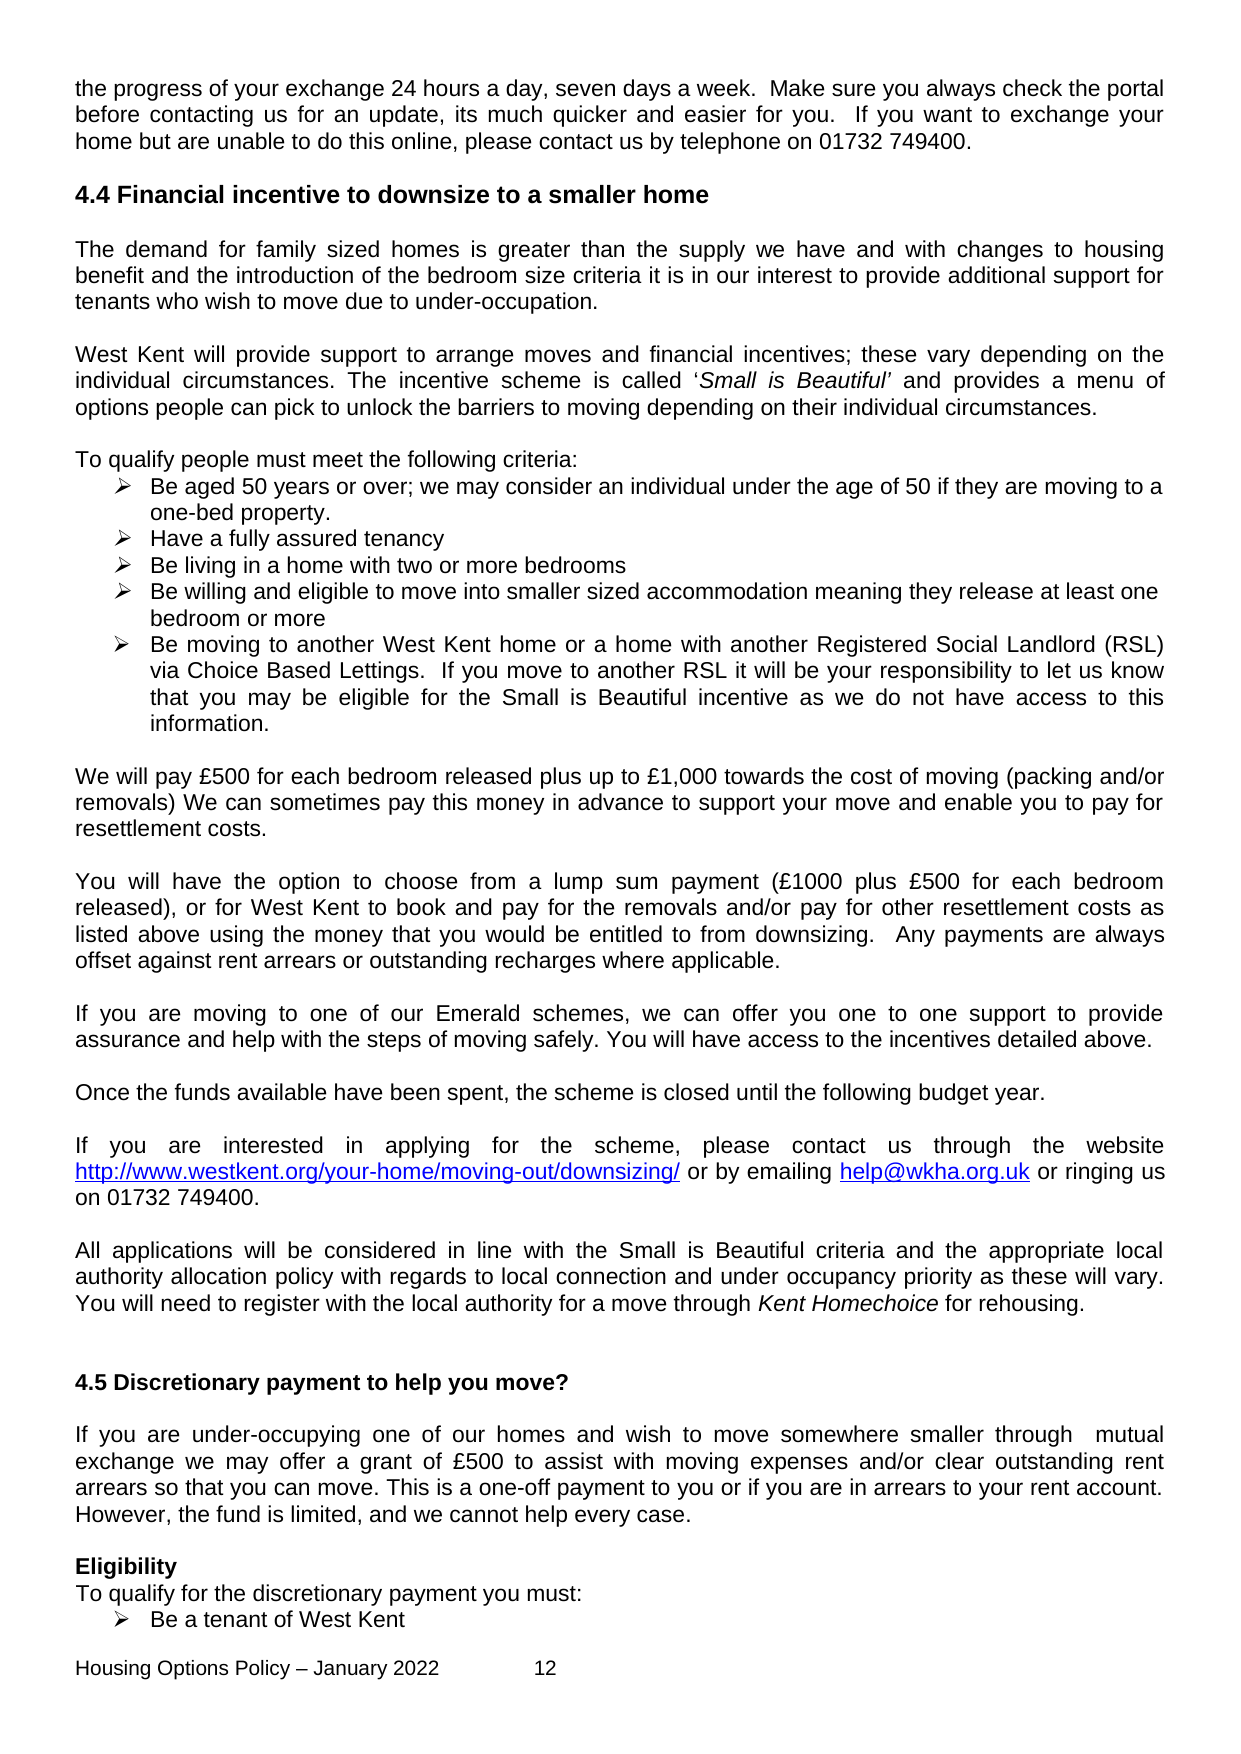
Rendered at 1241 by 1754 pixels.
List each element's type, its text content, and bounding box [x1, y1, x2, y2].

list Be willing and eligible to move into smaller sized accommodation meaning they release at least one bedroom or more [112, 578, 1165, 631]
text Once the funds available have been spent, the scheme is closed until the following budget year. [75, 1079, 1165, 1105]
list Be a tenant of West Kent [112, 1606, 1165, 1632]
text 4.4 Financial incentive to downsize to a smaller home [75, 180, 1165, 209]
text 4.5 Discretionary payment to help you move? [75, 1369, 1165, 1395]
list Have a fully assured tenancy [112, 525, 1165, 552]
text If you are under-occupying one of our homes and wish to move somewhere smaller through mutual exchange we may offer a grant of £500 to assist with moving expenses and/or clear outstanding rent arrears so that you can move. This is a one-off payment to you or if you are in arrears to your rent account. However, the fund is limited, and we cannot help every case. [75, 1421, 1165, 1527]
list Be moving to another West Kent home or a home with another Registered Social Landlord (RSL) via Choice Based Lettings. If you move to another RSL it will be your responsibility to let us know that you may be eligible for the Small is Beautiful incentive as we do not have access to this information. [112, 631, 1165, 736]
text If you are interested in applying for the scheme, please contact us through the website http://www.westkent.org/your-home/moving-out/downsizing/ or by emailing help@wkha.org.uk or ringing us on 01732 749400. [75, 1132, 1165, 1211]
text Eligibility [75, 1553, 1165, 1579]
text We will pay £500 for each bedroom released plus up to £1,000 towards the cost of moving (packing and/or removals) We can sometimes pay this money in advance to support your move and enable you to pay for resettlement costs. [75, 763, 1165, 842]
text West Kent will provide support to arrange moves and financial incentives; these vary depending on the individual circumstances. The incentive scheme is called ‘Small is Beautiful’ and provides a menu of options people can pick to unlock the barriers to moving depending on their individual circumstances. [75, 341, 1165, 420]
list Be aged 50 years or over; we may consider an individual under the age of 50 if they are moving to a one-bed property. [112, 473, 1165, 525]
text You will have the option to choose from a lump sum payment (£1000 plus £500 for each bedroom released), or for West Kent to book and pay for the removals and/or pay for other resettlement costs as listed above using the money that you would be entitled to from downsizing. Any payments are always offset against rent arrears or outstanding recharges where applicable. [75, 868, 1165, 973]
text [75, 75, 1165, 154]
text To qualify people must meet the following criteria: [75, 446, 1165, 473]
text If you are moving to one of our Emerald schemes, we can offer you one to one support to provide assurance and help with the steps of moving safely. You will have access to the incentives detailed above. [75, 1000, 1165, 1052]
text The demand for family sized homes is greater than the supply we have and with changes to housing benefit and the introduction of the bedroom size criteria it is in our interest to provide additional support for tenants who wish to move due to under-occupation. [75, 236, 1165, 314]
text All applications will be considered in line with the Small is Beautiful criteria and the appropriate local authority allocation policy with regards to local connection and under occupancy priority as these will vary. You will need to register with the local authority for a move through Kent Homechoice for rehousing. [75, 1237, 1165, 1316]
text To qualify for the discretionary payment you must: [75, 1579, 1165, 1606]
list Be living in a home with two or more bedrooms [112, 552, 1165, 578]
